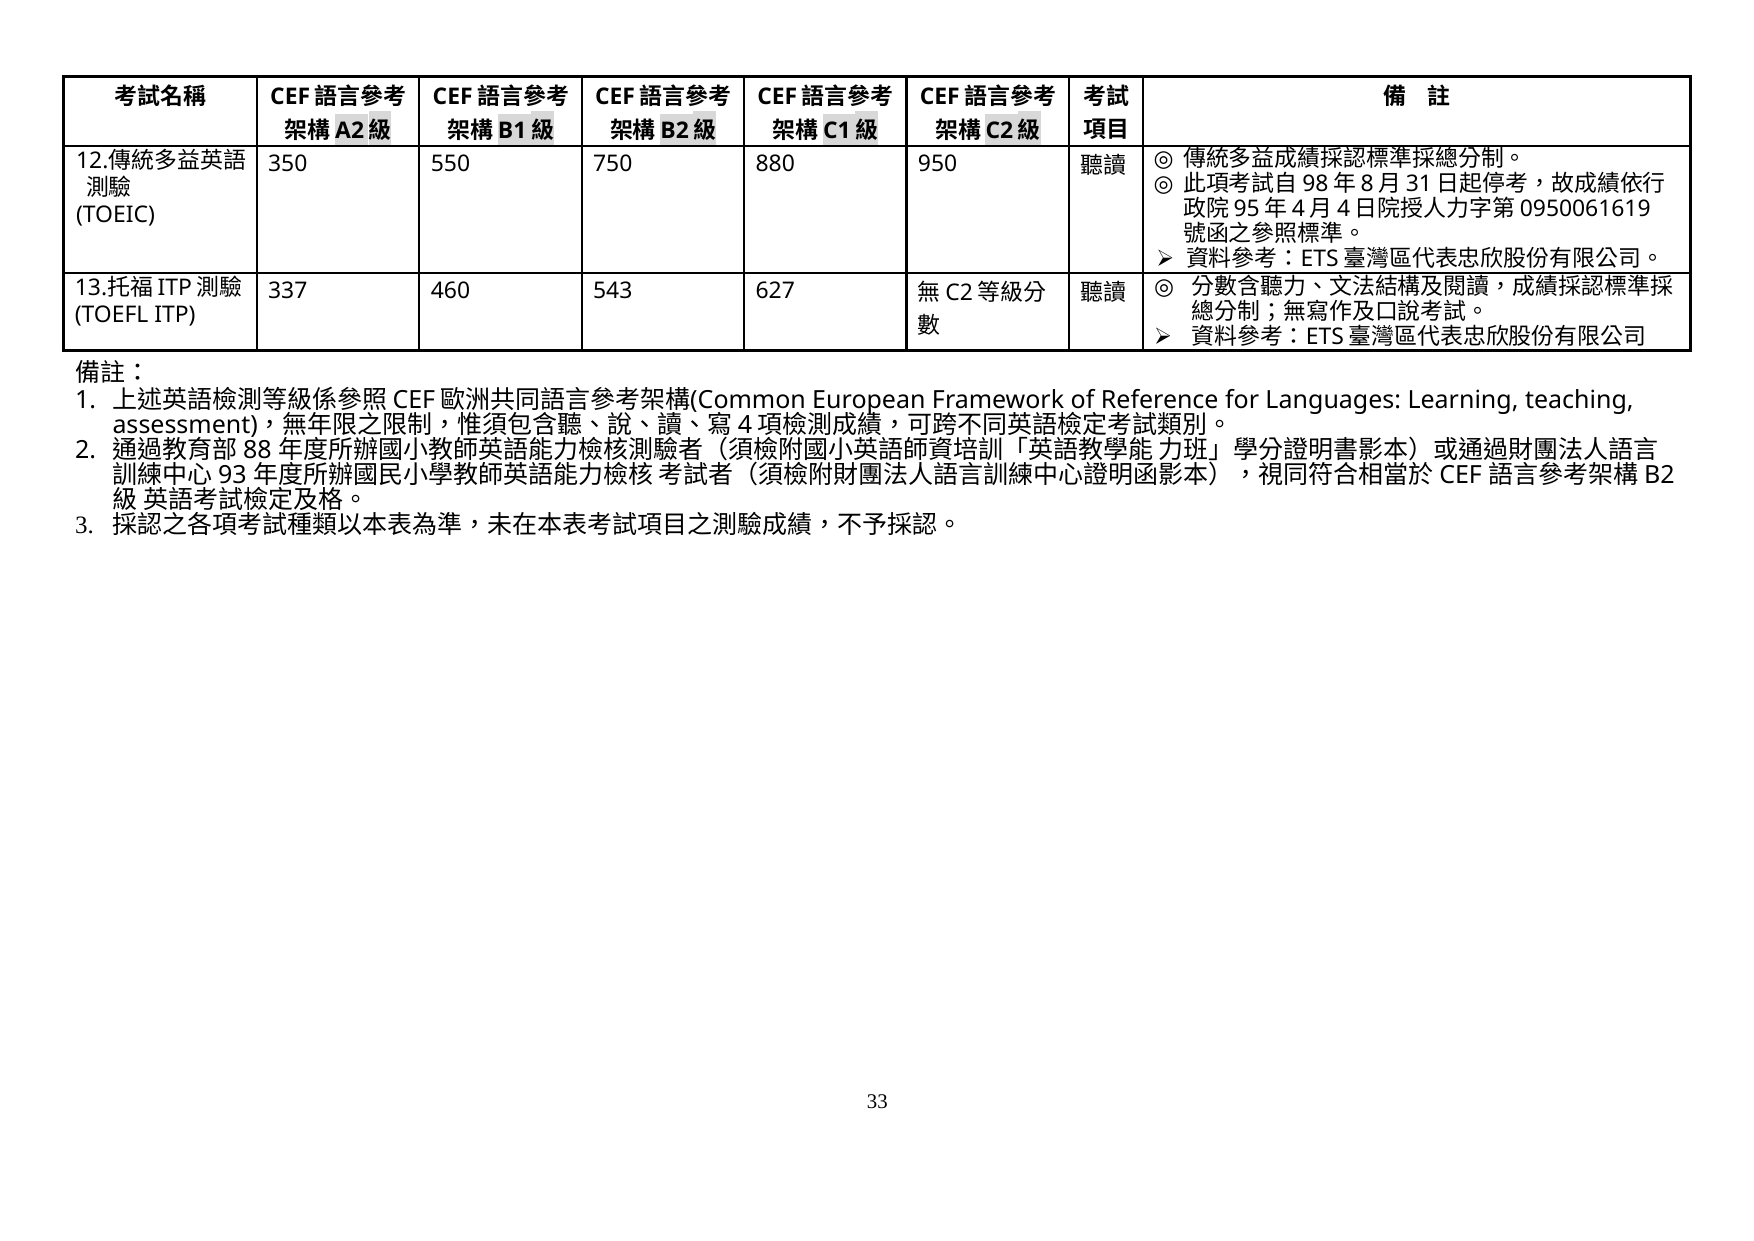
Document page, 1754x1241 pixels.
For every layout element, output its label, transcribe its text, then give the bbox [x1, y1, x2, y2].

table_header CEF語言參考架構C1級 [745, 78, 905, 145]
table_cell 聽讀 [1070, 147, 1142, 272]
table_cell 聽讀 [1070, 274, 1142, 349]
table_header 備 註 [1144, 78, 1689, 145]
table_cell 550 [420, 147, 581, 272]
table_header 考試名稱 [65, 78, 256, 145]
table_header 考試項目 [1070, 78, 1142, 145]
table_cell 750 [583, 147, 743, 272]
table_cell 無C2等級分數 [908, 274, 1068, 349]
list 上述英語檢測等級係參照CEF歐洲共同語言參考架構(Common European Framework of Reference for Languages: Learning, teaching, assessment)，無年限之限制，惟須包含聽、說、讀、寫4項檢測成績，可跨不同英語檢定考試類別。 [75, 388, 1679, 438]
table_cell [65, 147, 256, 272]
table_header CEF語言參考架構B1級 [420, 78, 581, 145]
table_header CEF語言參考架構C2級 [908, 78, 1068, 145]
table_cell 350 [258, 147, 418, 272]
table_cell 分數含聽力、文法結構及閱讀，成績採認標準採總分制；無寫作及口說考試。 資料參考：ETS臺灣區代表忠欣股份有限公司 [1144, 274, 1689, 349]
table_cell 950 [908, 147, 1068, 272]
table_cell 543 [583, 274, 743, 349]
table_header CEF語言參考架構B2級 [583, 78, 743, 145]
table_cell 460 [420, 274, 581, 349]
list 通過教育部 88 年度所辦國小教師英語能力檢核測驗者（須檢附國小英語師資培訓「英語教學能 力班」學分證明書影本）或通過財團法人語言訓練中心 93 年度所辦國民小學教師英語能力檢核 考試者（須檢附財團法人語言訓練中心證明函影本），視同符合相當於 CEF 語言參考架構 B2 級 英語考試檢定及格。 [75, 438, 1679, 513]
table_cell 880 [745, 147, 905, 272]
table_header CEF語言參考架構A2級 [258, 78, 418, 145]
table_cell 627 [745, 274, 905, 349]
table_cell [1144, 147, 1689, 272]
table_cell 13.托福ITP測驗(TOEFL ITP) [65, 274, 256, 349]
text 備註： [75, 352, 1679, 388]
list 採認之各項考試種類以本表為準，未在本表考試項目之測驗成績，不予採認。 [75, 513, 1679, 538]
table_cell 337 [258, 274, 418, 349]
